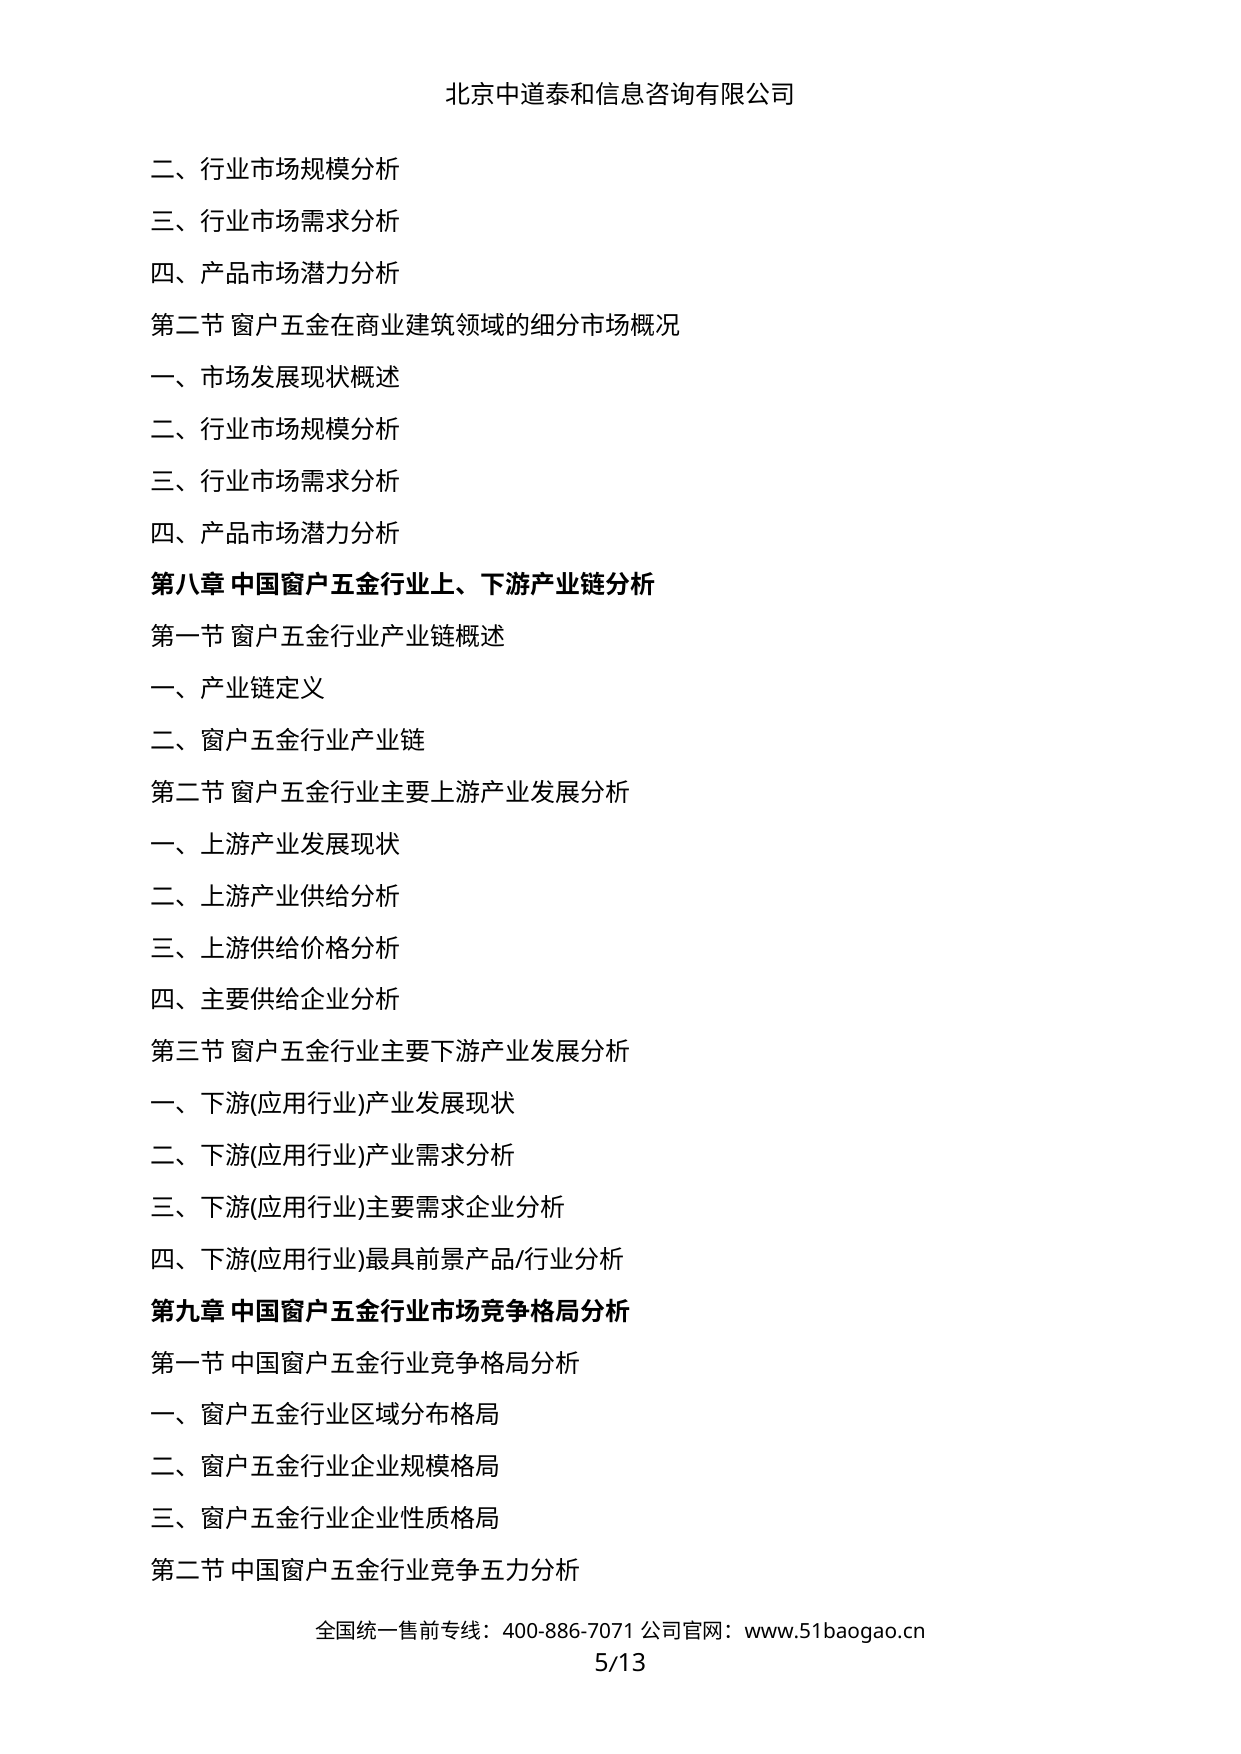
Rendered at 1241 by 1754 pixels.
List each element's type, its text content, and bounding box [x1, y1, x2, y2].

text 四、产品市场潜力分析 [150, 513, 1090, 549]
text 三、行业市场需求分析 [150, 202, 1090, 238]
text 第二节 窗户五金行业主要上游产业发展分析 [150, 772, 1090, 809]
text 三、下游(应用行业)主要需求企业分析 [150, 1187, 1090, 1224]
text 第一节 中国窗户五金行业竞争格局分析 [150, 1343, 1090, 1379]
text 二、窗户五金行业产业链 [150, 721, 1090, 757]
text 二、行业市场规模分析 [150, 150, 1090, 186]
text 二、上游产业供给分析 [150, 876, 1090, 912]
text 四、主要供给企业分析 [150, 980, 1090, 1016]
text 二、行业市场规模分析 [150, 409, 1090, 446]
text 第一节 窗户五金行业产业链概述 [150, 617, 1090, 653]
text 三、上游供给价格分析 [150, 928, 1090, 964]
text 一、窗户五金行业区域分布格局 [150, 1395, 1090, 1431]
text 二、窗户五金行业企业规模格局 [150, 1447, 1090, 1483]
text 一、产业链定义 [150, 669, 1090, 705]
text 第二节 窗户五金在商业建筑领域的细分市场概况 [150, 306, 1090, 342]
text 四、下游(应用行业)最具前景产品/行业分析 [150, 1239, 1090, 1276]
text 第二节 中国窗户五金行业竞争五力分析 [150, 1551, 1090, 1587]
text 第三节 窗户五金行业主要下游产业发展分析 [150, 1032, 1090, 1068]
text 二、下游(应用行业)产业需求分析 [150, 1136, 1090, 1172]
text 一、下游(应用行业)产业发展现状 [150, 1084, 1090, 1120]
text 第八章 中国窗户五金行业上、下游产业链分析 [150, 565, 1090, 601]
text 三、窗户五金行业企业性质格局 [150, 1499, 1090, 1535]
text 四、产品市场潜力分析 [150, 254, 1090, 290]
text 第九章 中国窗户五金行业市场竞争格局分析 [150, 1291, 1090, 1327]
text 一、市场发展现状概述 [150, 357, 1090, 394]
text 一、上游产业发展现状 [150, 824, 1090, 861]
text 三、行业市场需求分析 [150, 461, 1090, 497]
